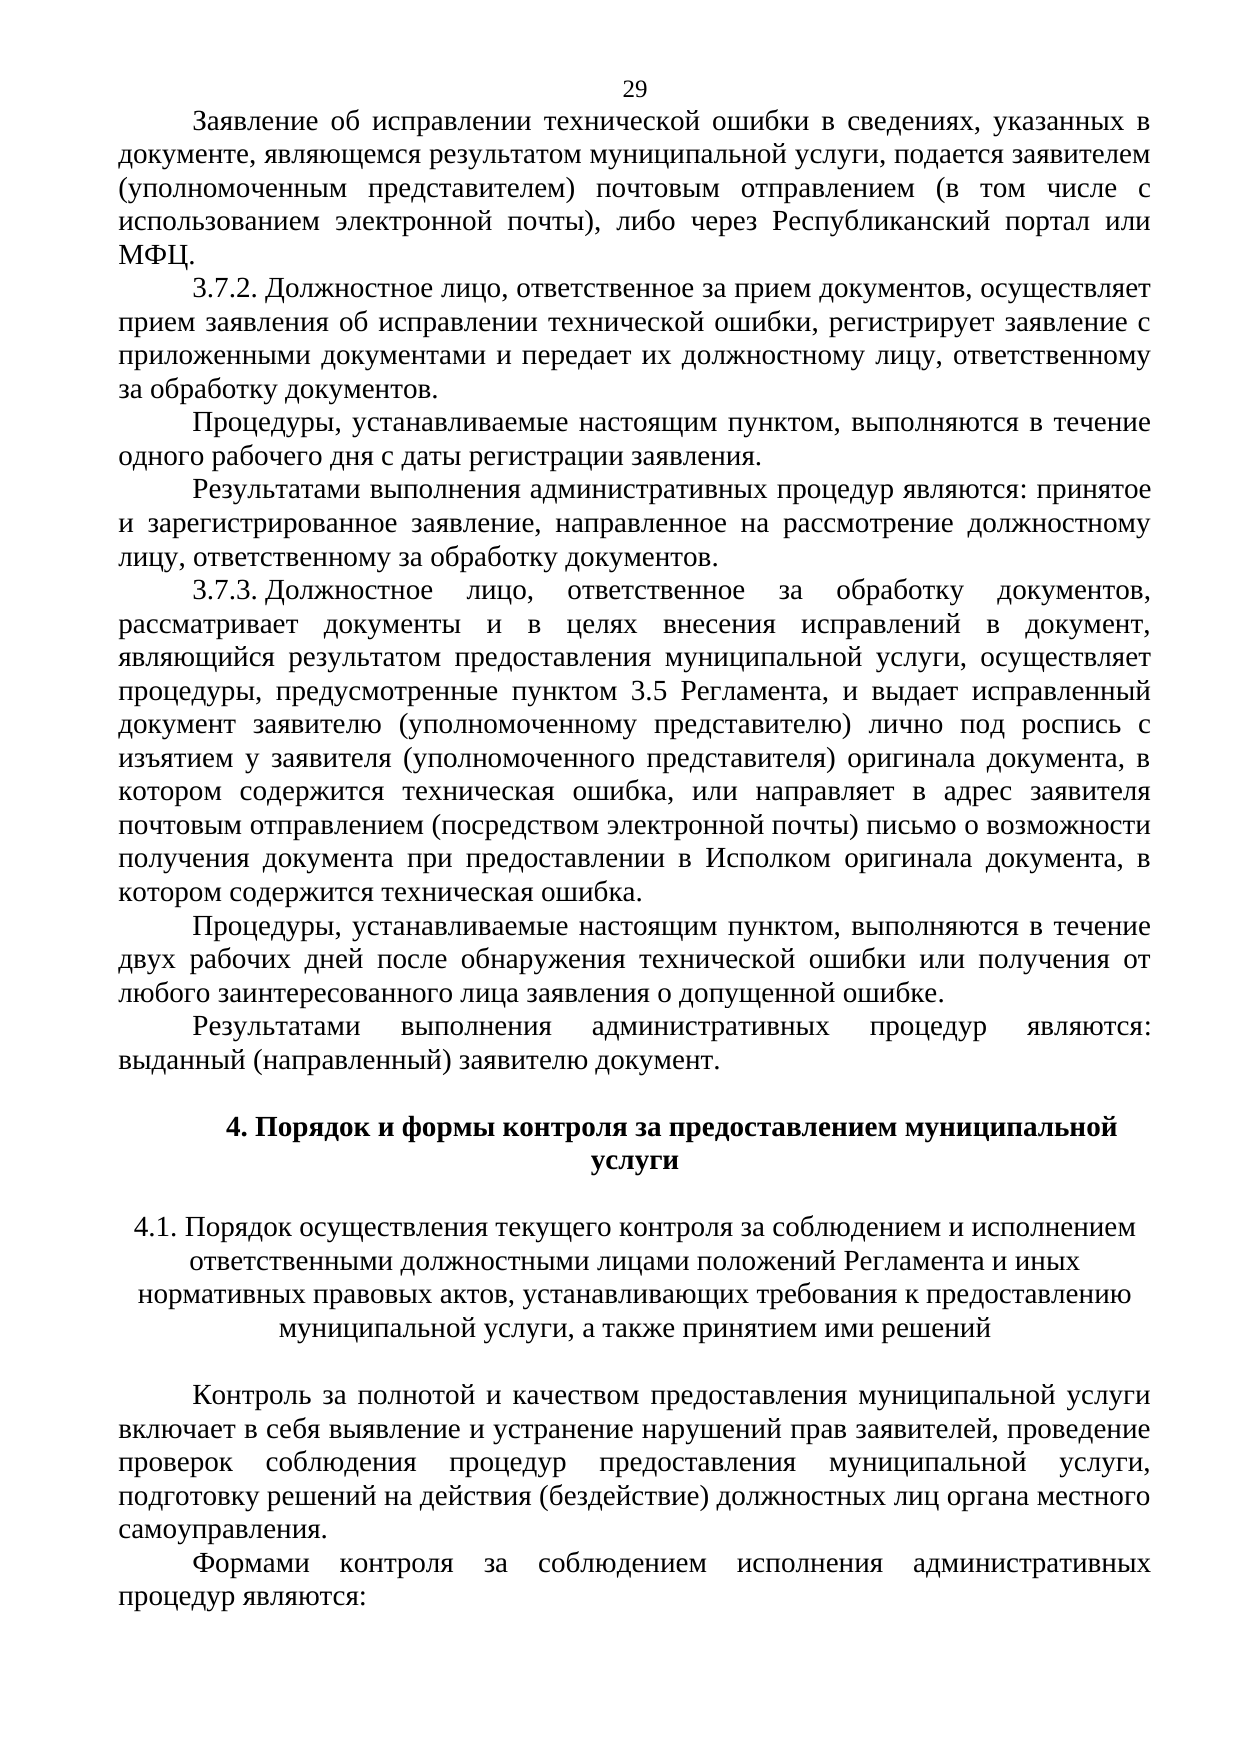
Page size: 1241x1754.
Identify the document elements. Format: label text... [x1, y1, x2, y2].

text 3.7.3. Должностное лицо, ответственное за обработку документов, рассматривает документы и в целях внесения исправлений в документ, являющийся результатом предоставления муниципальной услуги, осуществляет процедуры, предусмотренные пунктом 3.5 Регламента, и выдает исправленный документ заявителю (уполномоченному представителю) лично под роспись с изъятием у заявителя (уполномоченного представителя) оригинала документа, в котором содержится техническая ошибка, или направляет в адрес заявителя почтовым отправлением (посредством электронной почты) письмо о возможности получения документа при предоставлении в Исполком оригинала документа, в котором содержится техническая ошибка. [118, 572, 1152, 908]
text Результатами выполнения административных процедур являются: выданный (направленный) заявителю документ. [118, 1008, 1152, 1075]
text Процедуры, устанавливаемые настоящим пунктом, выполняются в течение двух рабочих дней после обнаружения технической ошибки или получения от любого заинтересованного лица заявления о допущенной ошибке. [118, 908, 1152, 1008]
text Контроль за полнотой и качеством предоставления муниципальной услуги включает в себя выявление и устранение нарушений прав заявителей, проведение проверок соблюдения процедур предоставления муниципальной услуги, подготовку решений на действия (бездействие) должностных лиц органа местного самоуправления. [118, 1377, 1152, 1545]
text 4. Порядок и формы контроля за предоставлением муниципальной услуги [118, 1109, 1152, 1176]
text 3.7.2. Должностное лицо, ответственное за прием документов, осуществляет прием заявления об исправлении технической ошибки, регистрирует заявление с приложенными документами и передает их должностному лицу, ответственному за обработку документов. [118, 270, 1152, 404]
text Процедуры, устанавливаемые настоящим пунктом, выполняются в течение одного рабочего дня с даты регистрации заявления. [118, 404, 1152, 472]
text Формами контроля за соблюдением исполнения административных процедур являются: [118, 1545, 1152, 1612]
text 4.1. Порядок осуществления текущего контроля за соблюдением и исполнением ответственными должностными лицами положений Регламента и иных нормативных правовых актов, устанавливающих требования к предоставлению муниципальной услуги, а также принятием ими решений [118, 1209, 1152, 1344]
text Результатами выполнения административных процедур являются: принятое и зарегистрированное заявление, направленное на рассмотрение должностному лицу, ответственному за обработку документов. [118, 472, 1152, 572]
text Заявление об исправлении технической ошибки в сведениях, указанных в документе, являющемся результатом муниципальной услуги, подается заявителем (уполномоченным представителем) почтовым отправлением (в том числе с использованием электронной почты), либо через Республиканский портал или МФЦ. [118, 103, 1152, 270]
